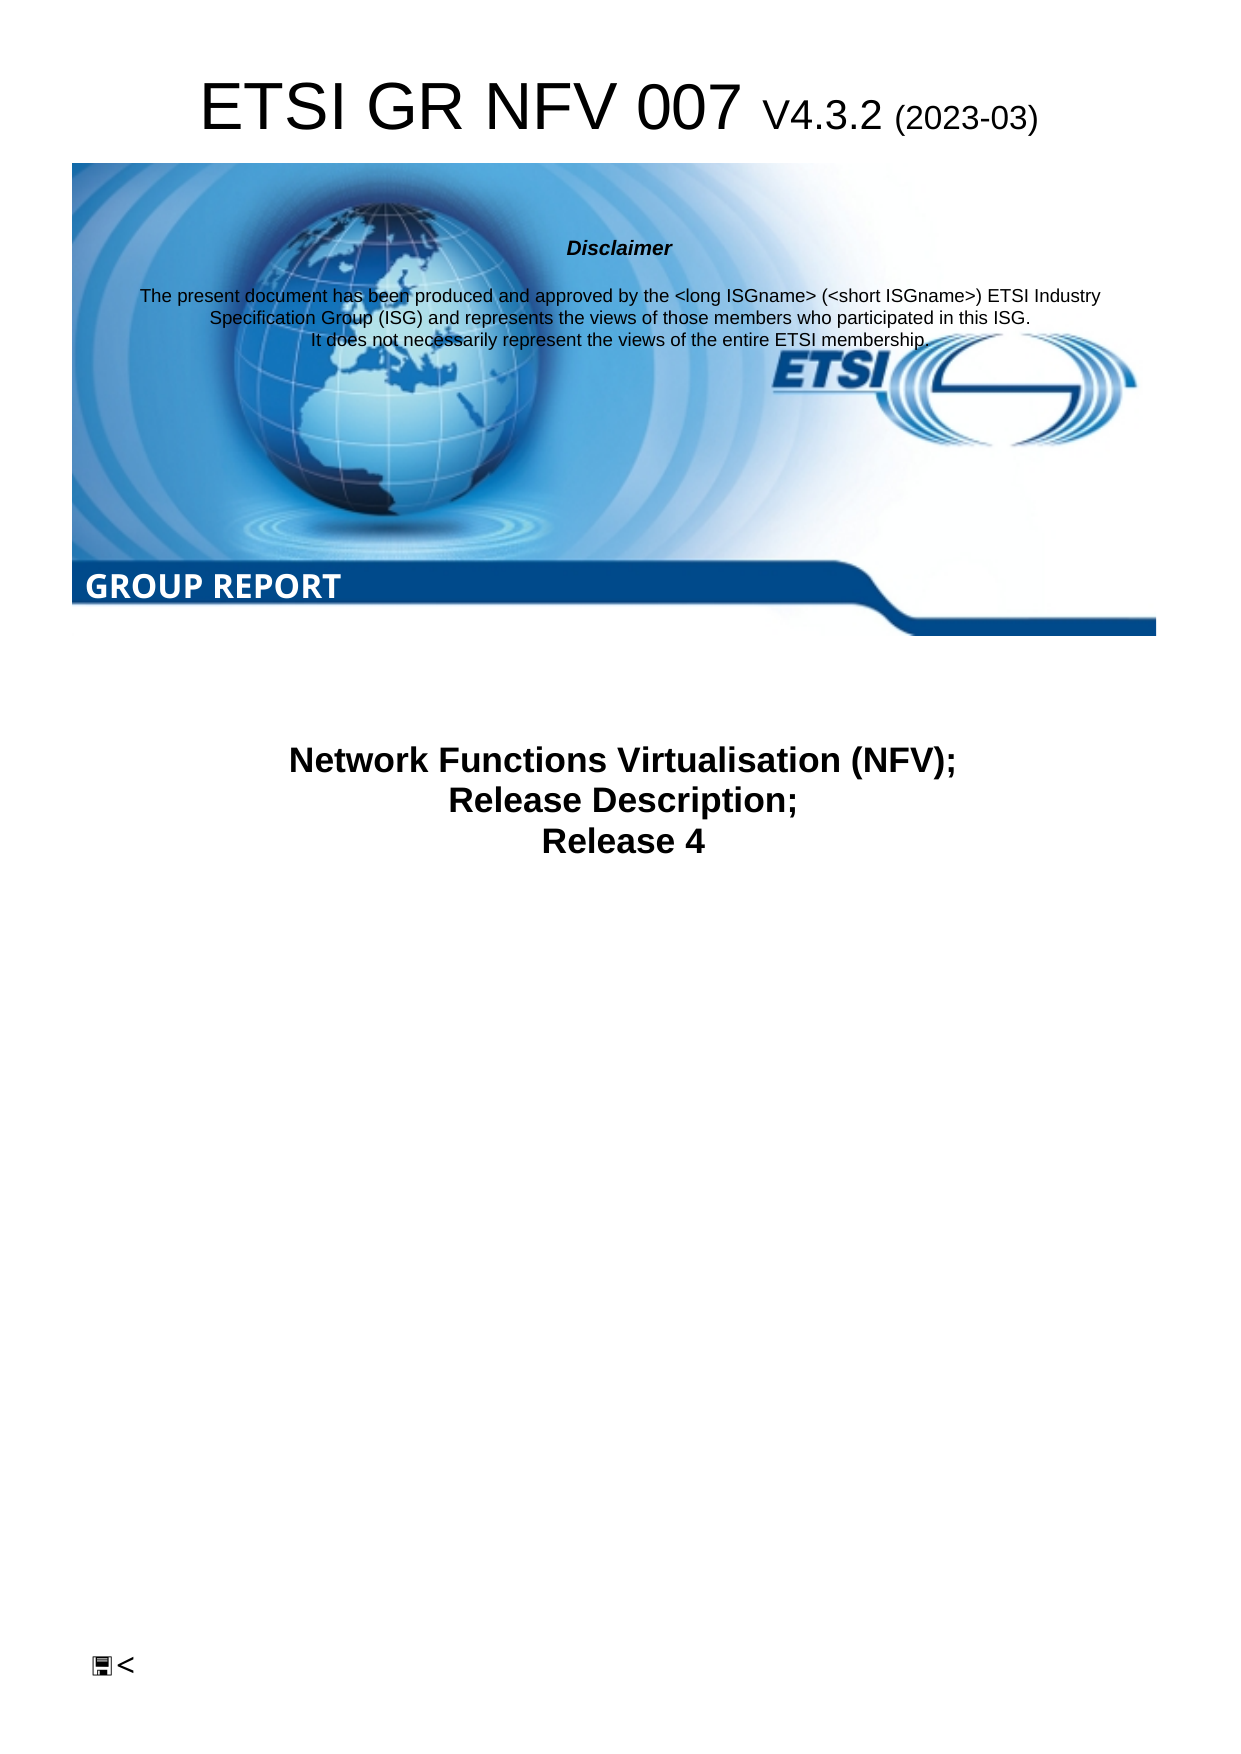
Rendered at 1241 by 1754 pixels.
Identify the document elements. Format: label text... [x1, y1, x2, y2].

text Group REPORT [84, 563, 742, 608]
picture [72, 163, 1157, 636]
text < [89, 1642, 135, 1687]
text Release Description; [92, 780, 1155, 820]
text Disclaimer [384, 236, 856, 260]
text The present document has been produced and approved by the <long ISGname> (<short ISGname>) ETSI Industry Specification Group (ISG) and represents the views of those members who participated in this ISG. It does not necessarily represent the views of the entire ETSI membership. [89, 285, 1152, 350]
text Release 4 [92, 820, 1155, 861]
text Network Functions Virtualisation (NFV); [92, 739, 1155, 780]
text ETSI GR NFV 007 V4.3.2 (2023-03) [69, 67, 1169, 144]
